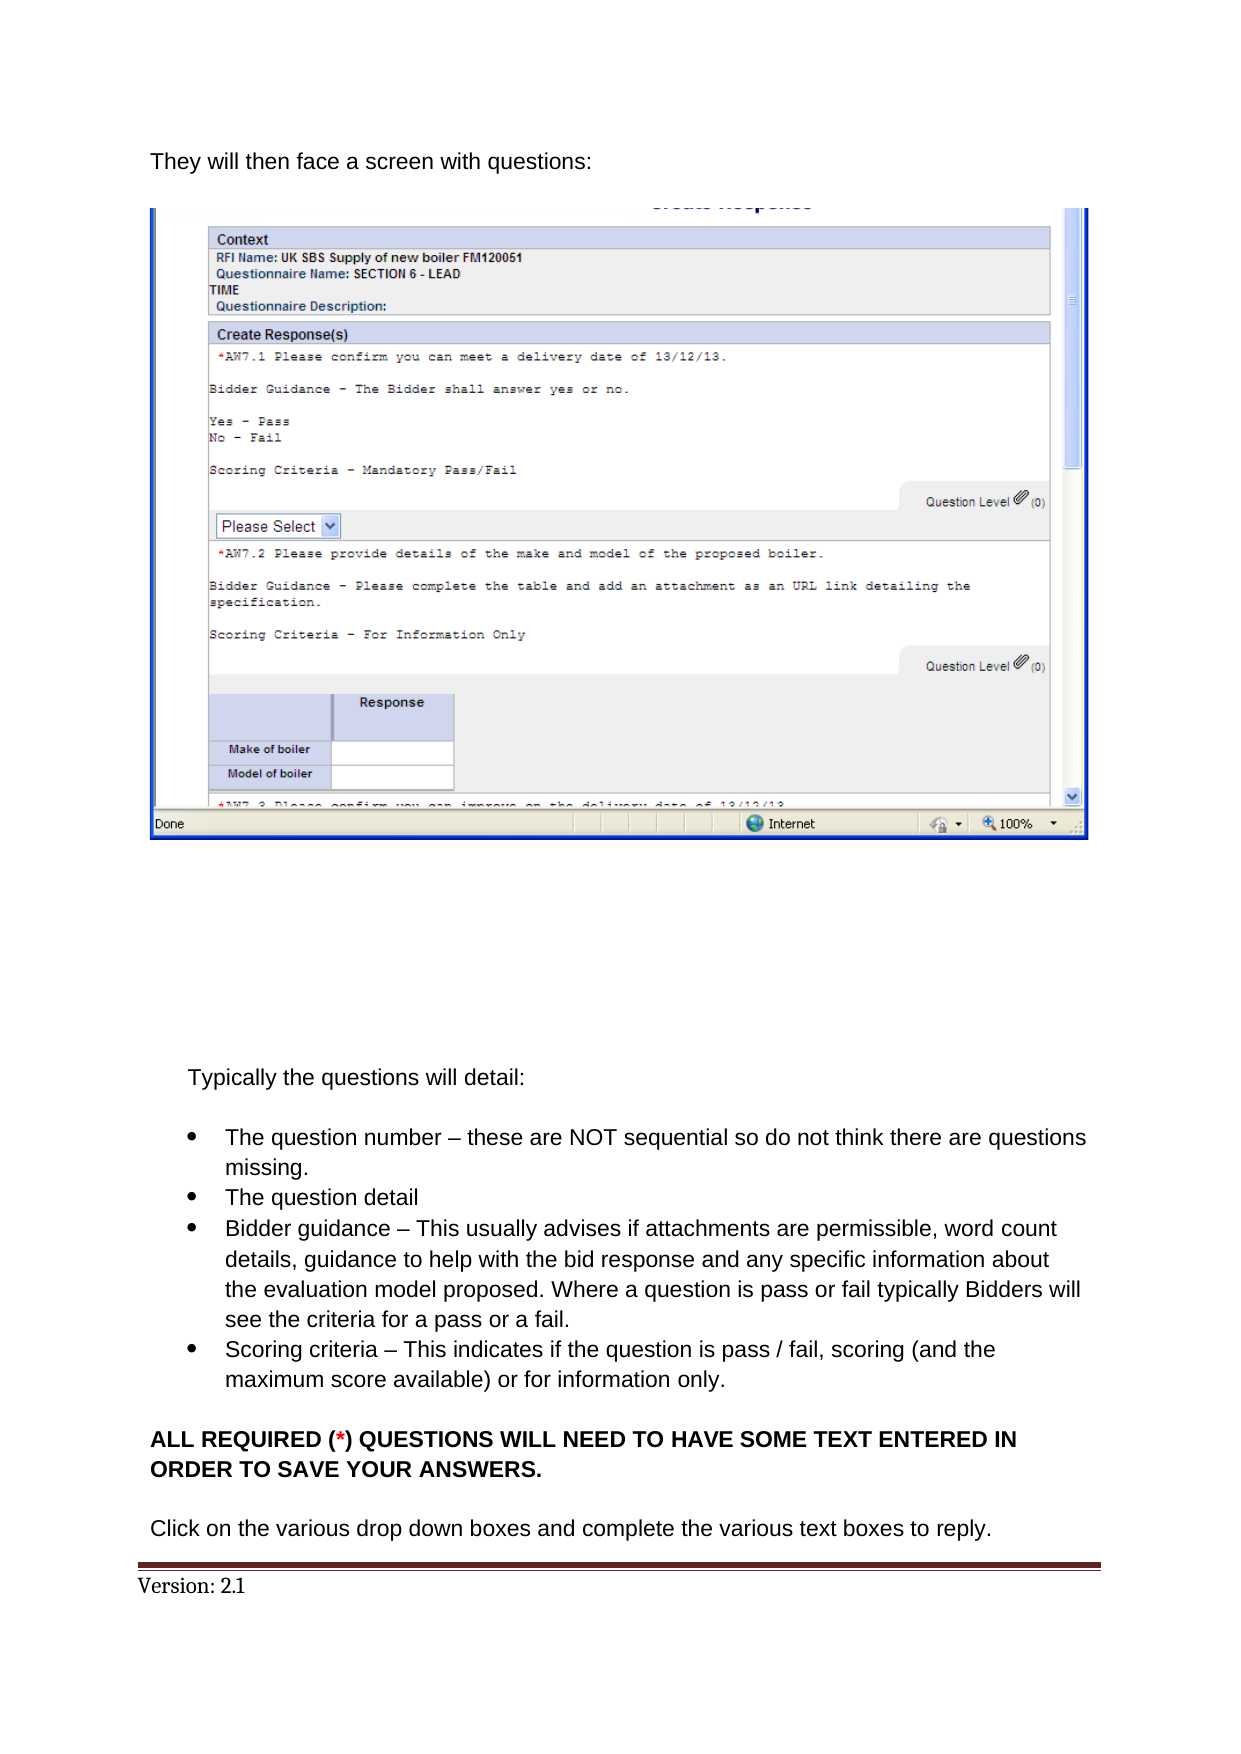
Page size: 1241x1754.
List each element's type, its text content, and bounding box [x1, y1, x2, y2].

list The question detail [187, 1184, 1089, 1211]
list The question number – these are NOT sequential so do not think there are questions missing. [187, 1124, 1087, 1181]
picture [149, 208, 1089, 840]
list Scoring criteria – This indicates if the question is pass / fail, scoring (and the maximum score available) or for information only. [187, 1336, 996, 1393]
subtitle ALL REQUIRED (*) QUESTIONS WILL NEED TO HAVE SOME TEXT ENTERED IN ORDER TO SAVE YOUR ANSWERS. [150, 1426, 1089, 1483]
text Click on the various drop down boxes and complete the various text boxes to reply. [150, 1515, 1089, 1541]
list Bidder guidance – This usually advises if attachments are permissible, word count details, guidance to help with the bid response and any specific information about the evaluation model proposed. Where a question is pass or fail typically Bidders will see the criteria for a pass or a fail. [187, 1215, 1087, 1332]
text Typically the questions will detail: [187, 1064, 1089, 1090]
text They will then face a screen with questions: [150, 148, 1089, 174]
